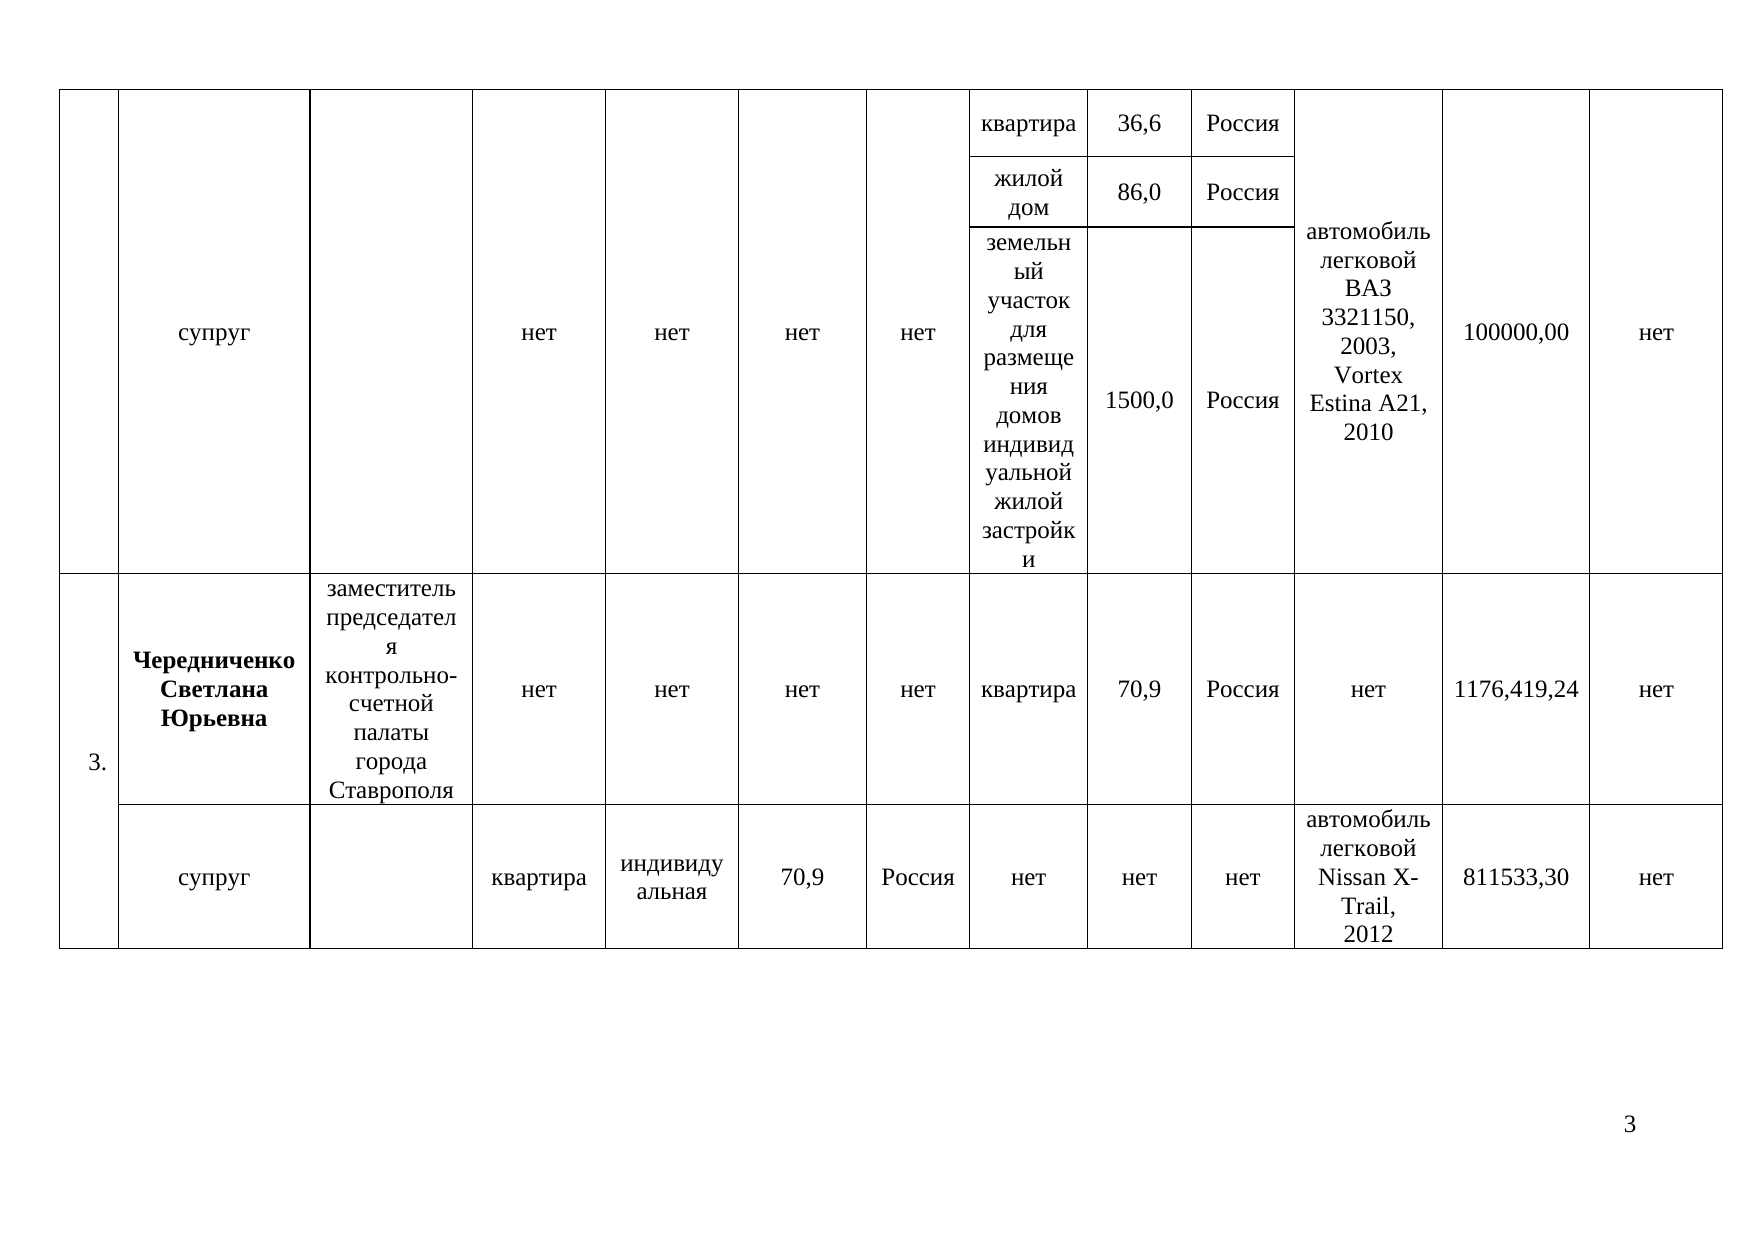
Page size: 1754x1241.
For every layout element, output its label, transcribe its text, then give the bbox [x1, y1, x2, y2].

table_cell нет [473, 90, 605, 572]
table_cell Россия [1192, 228, 1294, 572]
table_cell 100000,00 [1443, 90, 1589, 572]
table_cell нет [1295, 574, 1442, 803]
table_cell нет [606, 90, 738, 572]
table_cell нет [1590, 574, 1722, 803]
table_cell нет [1192, 805, 1294, 948]
table_cell 70,9 [1088, 574, 1191, 803]
table_cell квартира [970, 574, 1087, 803]
table_cell 3. [60, 574, 118, 948]
table_cell нет [970, 805, 1087, 948]
table_cell нет [867, 574, 969, 803]
table_cell нет [739, 574, 866, 803]
table_cell автомобиль легковой ВАЗ 3321150, 2003, Vortex Estina A21, 2010 [1295, 90, 1442, 572]
table_cell Россия [1192, 157, 1294, 226]
table_cell нет [606, 574, 738, 803]
table_cell автомобиль легковой Nissan X-Trail, 2012 [1295, 805, 1442, 948]
table_cell супруг [119, 90, 309, 572]
table_cell земельный участок для размещения домов индивидуальной жилой застройки [970, 228, 1087, 572]
table_cell индивидуальная [606, 805, 738, 948]
table_cell квартира [473, 805, 605, 948]
table_cell нет [867, 90, 969, 572]
table_cell 1176,419,24 [1443, 574, 1589, 803]
table_cell 2. [60, 90, 118, 572]
table_cell Россия [1192, 90, 1294, 156]
table_cell нет [1088, 805, 1191, 948]
table_cell супруг [119, 805, 309, 948]
table_cell нет [739, 90, 866, 572]
table_cell нет [473, 574, 605, 803]
table_cell Чередниченко Светлана Юрьевна [119, 574, 309, 803]
table_cell 86,0 [1088, 157, 1191, 226]
table_cell 811533,30 [1443, 805, 1589, 948]
table_cell жилой дом [970, 157, 1087, 226]
table_cell Россия [1192, 574, 1294, 803]
table_cell квартира [970, 90, 1087, 156]
table_cell 1500,0 [1088, 228, 1191, 572]
table_cell 70,9 [739, 805, 866, 948]
table_cell нет [1590, 90, 1722, 572]
table_cell [311, 805, 472, 948]
table_cell нет [1590, 805, 1722, 948]
table_cell 36,6 [1088, 90, 1191, 156]
table_cell Россия [867, 805, 969, 948]
table_cell заместитель председателя контрольно-счетной палаты города Ставрополя [311, 574, 472, 803]
table_cell [311, 90, 472, 572]
